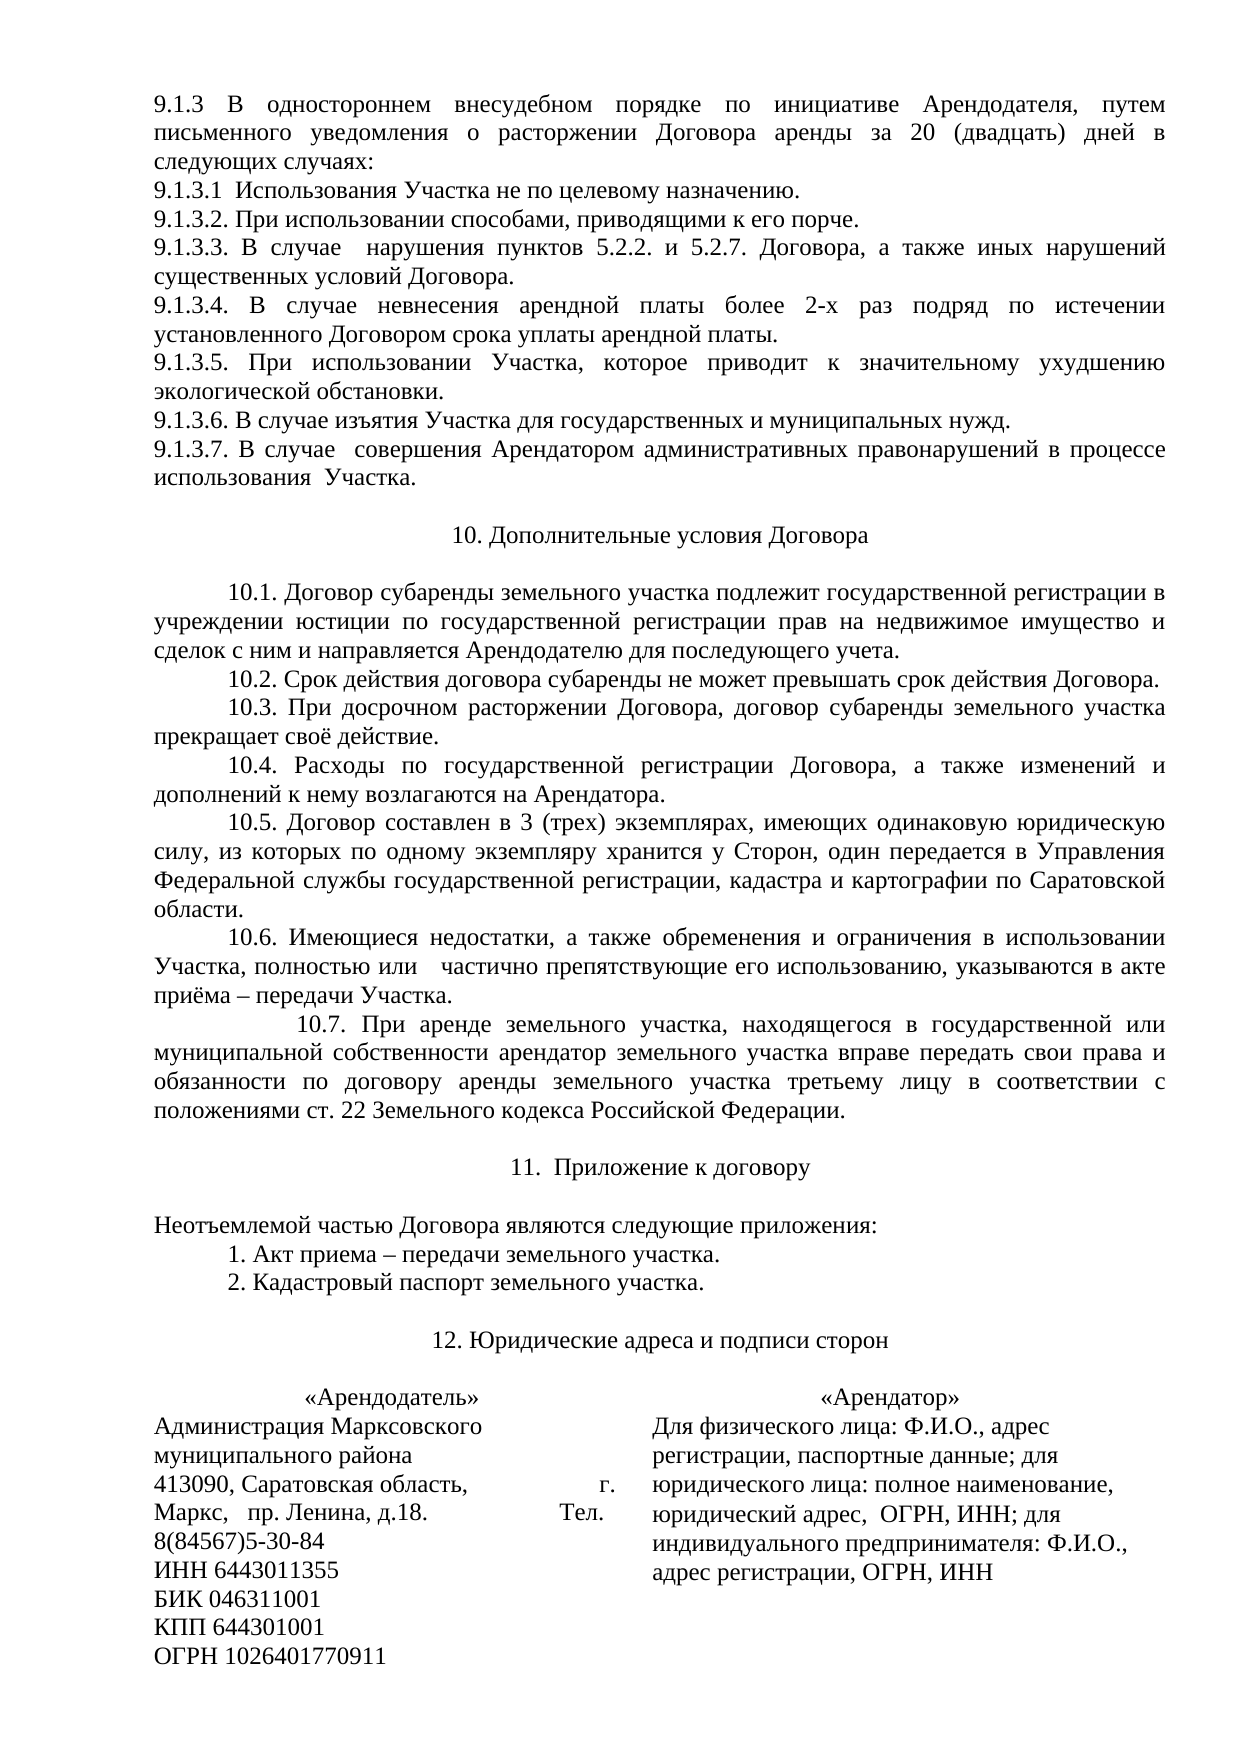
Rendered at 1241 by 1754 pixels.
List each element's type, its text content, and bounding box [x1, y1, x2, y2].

text 11. Приложение к договору [153, 1152, 1167, 1181]
text Неотъемлемой частью Договора являются следующие приложения: [153, 1210, 1167, 1239]
text 10.4. Расходы по государственной регистрации Договора, а также изменений и дополнений к нему возлагаются на Арендатора. [153, 750, 1167, 807]
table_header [641, 1383, 1139, 1670]
text 10.6. Имеющиеся недостатки, а также обременения и ограничения в использовании Участка, полностью или частично препятствующие его использованию, указываются в акте приёма – передачи Участка. [153, 922, 1167, 1009]
text 9.1.3.7. В случае совершения Арендатором административных правонарушений в процессе использования Участка. [153, 434, 1167, 491]
text 10.1. Договор субаренды земельного участка подлежит государственной регистрации в учреждении юстиции по государственной регистрации прав на недвижимое имущество и сделок с ним и направляется Арендодателю для последующего учета. [153, 577, 1167, 664]
text 9.1.3.6. В случае изъятия Участка для государственных и муниципальных нужд. [153, 405, 1167, 434]
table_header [142, 1383, 641, 1670]
text 9.1.3.1 Использования Участка не по целевому назначению. [153, 175, 1167, 204]
text 10.2. Срок действия договора субаренды не может превышать срок действия Договора. [153, 664, 1167, 692]
text 9.1.3.3. В случае нарушения пунктов 5.2.2. и 5.2.7. Договора, а также иных нарушений существенных условий Договора. [153, 232, 1167, 290]
text 9.1.3.4. В случае невнесения арендной платы более 2-х раз подряд по истечении установленного Договором срока уплаты арендной платы. [153, 290, 1167, 347]
text 10. Дополнительные условия Договора [153, 520, 1167, 549]
text 10.7. При аренде земельного участка, находящегося в государственной или муниципальной собственности арендатор земельного участка вправе передать свои права и обязанности по договору аренды земельного участка третьему лицу в соответствии с положениями ст. 22 Земельного кодекса Российской Федерации. [153, 1009, 1167, 1124]
text 1. Акт приема – передачи земельного участка. [153, 1239, 1167, 1267]
text 9.1.3.2. При использовании способами, приводящими к его порче. [153, 204, 1167, 232]
text 10.5. Договор составлен в 3 (трех) экземплярах, имеющих одинаковую юридическую силу, из которых по одному экземпляру хранится у Сторон, один передается в Управления Федеральной службы государственной регистрации, кадастра и картографии по Саратовской области. [153, 807, 1167, 922]
text 2. Кадастровый паспорт земельного участка. [153, 1267, 1167, 1296]
text 9.1.3 В одностороннем внесудебном порядке по инициативе Арендодателя, путем письменного уведомления о расторжении Договора аренды за 20 (двадцать) дней в следующих случаях: [153, 89, 1167, 175]
text 12. Юридические адреса и подписи сторон [153, 1325, 1167, 1354]
text 9.1.3.5. При использовании Участка, которое приводит к значительному ухудшению экологической обстановки. [153, 347, 1167, 405]
text 10.3. При досрочном расторжении Договора, договор субаренды земельного участка прекращает своё действие. [153, 692, 1167, 750]
